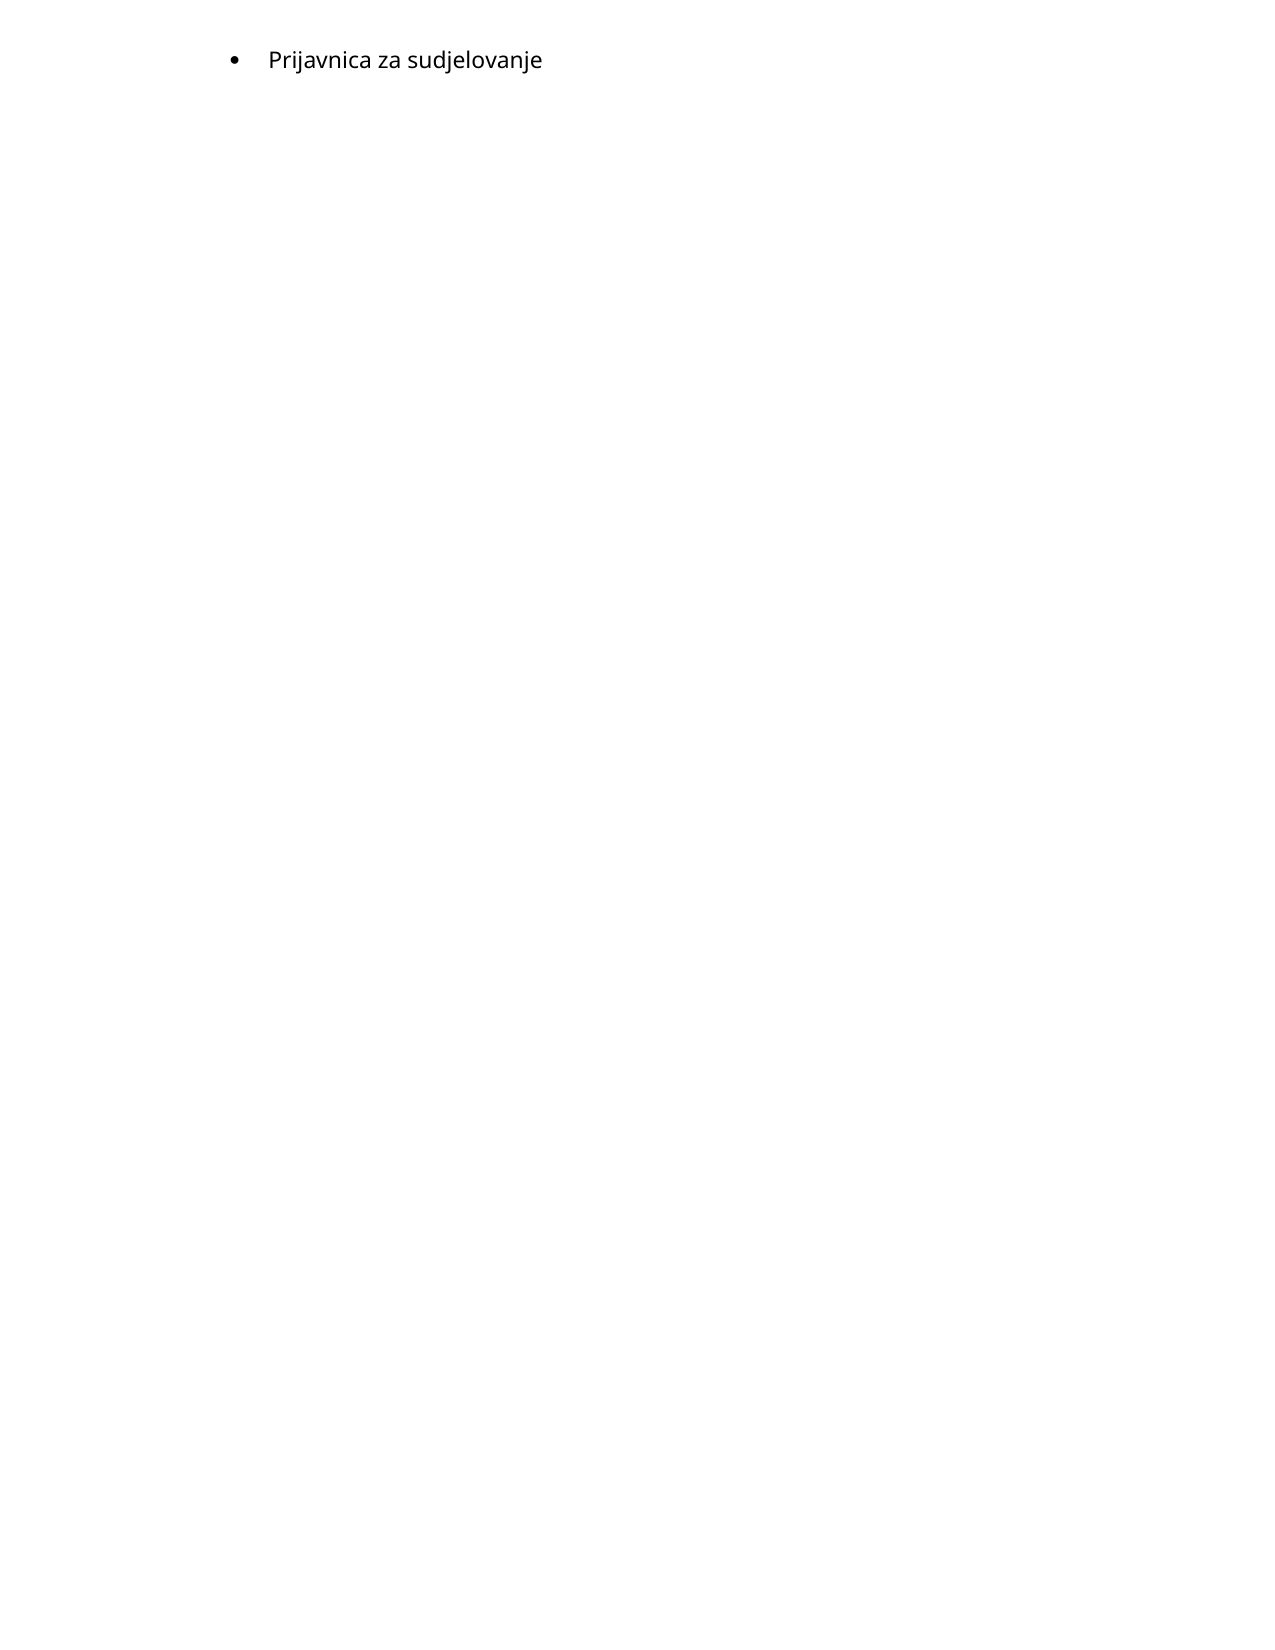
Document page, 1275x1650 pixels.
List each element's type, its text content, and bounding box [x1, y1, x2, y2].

list Prijavnica za sudjelovanje [231, 44, 1167, 76]
